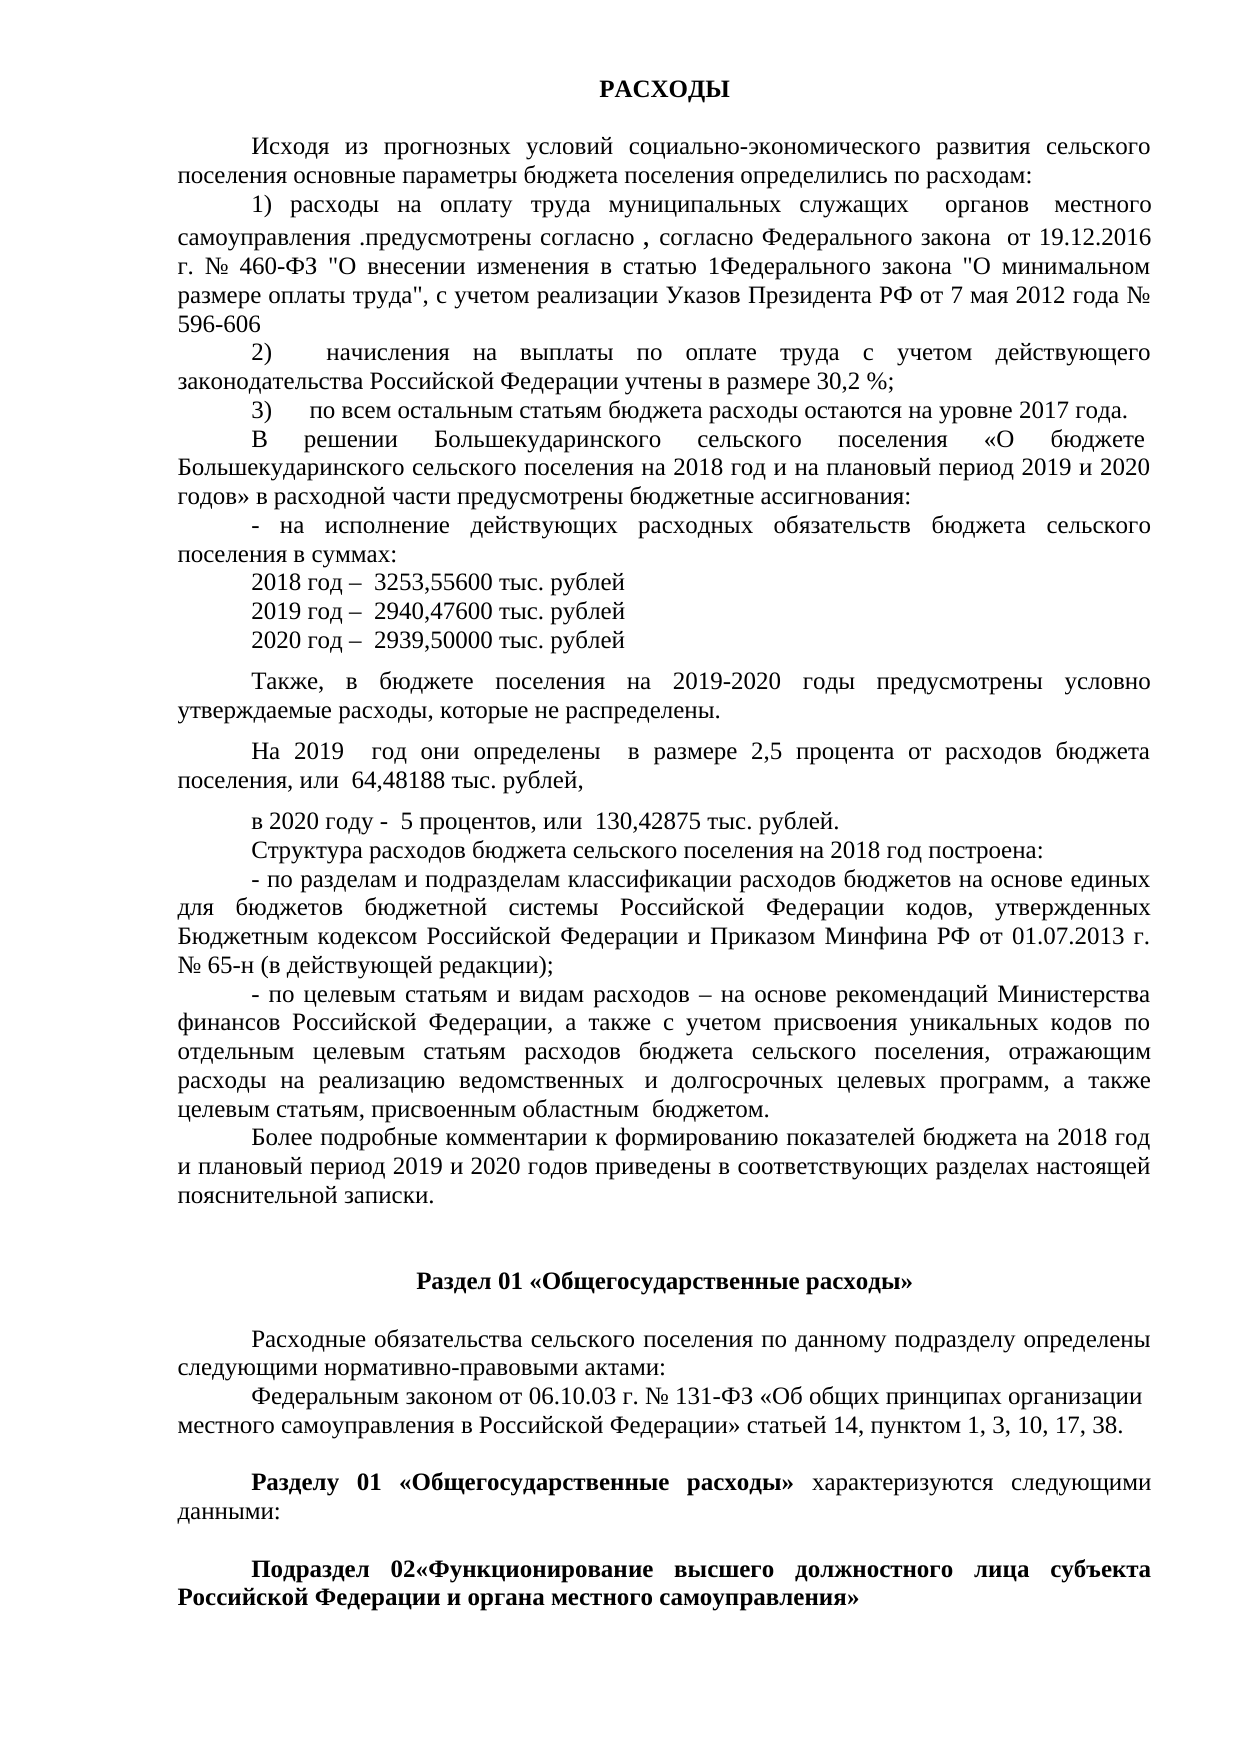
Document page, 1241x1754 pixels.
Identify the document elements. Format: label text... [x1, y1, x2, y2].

text 2020 год – 2939,50000 тыс. рублей [177, 625, 1152, 654]
text в 2020 году - 5 процентов, или 130,42875 тыс. рублей. [177, 806, 1152, 835]
text В решении Большекударинского сельского поселения «О бюджете Большекударинского сельского поселения на 2018 год и на плановый период 2019 и 2020 годов» в расходной части предусмотрены бюджетные ассигнования: [177, 424, 1152, 510]
text Разделу 01 «Общегосударственные расходы» характеризуются следующими данными: [177, 1467, 1152, 1525]
text Федеральным законом от 06.10.03 г. № 131-ФЗ «Об общих принципах организации местного самоуправления в Российской Федерации» статьей 14, пунктом 1, 3, 10, 17, 38. [177, 1381, 1152, 1439]
text - по разделам и подразделам классификации расходов бюджетов на основе единых для бюджетов бюджетной системы Российской Федерации кодов, утвержденных Бюджетным кодексом Российской Федерации и Приказом Минфина РФ от 01.07.2013 г. № 65-н (в действующей редакции); [177, 864, 1152, 979]
text 2018 год – 3253,55600 тыс. рублей [177, 567, 1152, 596]
text Расходные обязательства сельского поселения по данному подразделу определены следующими нормативно-правовыми актами: [177, 1324, 1152, 1381]
text - по целевым статьям и видам расходов – на основе рекомендаций Министерства финансов Российской Федерации, а также с учетом присвоения уникальных кодов по отдельным целевым статьям расходов бюджета сельского поселения, отражающим расходы на реализацию ведомственных и долгосрочных целевых программ, а также целевым статьям, присвоенным областным бюджетом. [177, 979, 1152, 1122]
text Раздел 01 «Общегосударственные расходы» [177, 1266, 1152, 1295]
text - на исполнение действующих расходных обязательств бюджета сельского поселения в суммах: [177, 510, 1152, 567]
text 3) по всем остальным статьям бюджета расходы остаются на уровне 2017 года. [177, 395, 1152, 424]
text Исходя из прогнозных условий социально-экономического развития сельского поселения основные параметры бюджета поселения определились по расходам: [177, 131, 1152, 189]
text 1) расходы на оплату труда муниципальных служащих органов местного самоуправления .предусмотрены согласно , согласно Федерального закона от 19.12.2016 г. № 460-ФЗ "О внесении изменения в статью 1Федерального закона "О минимальном размере оплаты труда", с учетом реализации Указов Президента РФ от 7 мая 2012 года № 596-606 [177, 189, 1152, 337]
text На 2019 год они определены в размере 2,5 процента от расходов бюджета поселения, или 64,48188 тыс. рублей, [177, 736, 1152, 794]
text РАСХОДЫ [177, 74, 1152, 103]
text Также, в бюджете поселения на 2019-2020 годы предусмотрены условно утверждаемые расходы, которые не распределены. [177, 666, 1152, 724]
text Структура расходов бюджета сельского поселения на 2018 год построена: [177, 835, 1152, 864]
text 2) начисления на выплаты по оплате труда с учетом действующего законодательства Российской Федерации учтены в размере 30,2 %; [177, 337, 1152, 395]
text Подраздел 02«Функционирование высшего должностного лица субъекта Российской Федерации и органа местного самоуправления» [177, 1554, 1152, 1611]
text 2019 год – 2940,47600 тыс. рублей [177, 596, 1152, 625]
text Более подробные комментарии к формированию показателей бюджета на 2018 год и плановый период 2019 и 2020 годов приведены в соответствующих разделах настоящей пояснительной записки. [177, 1122, 1152, 1209]
